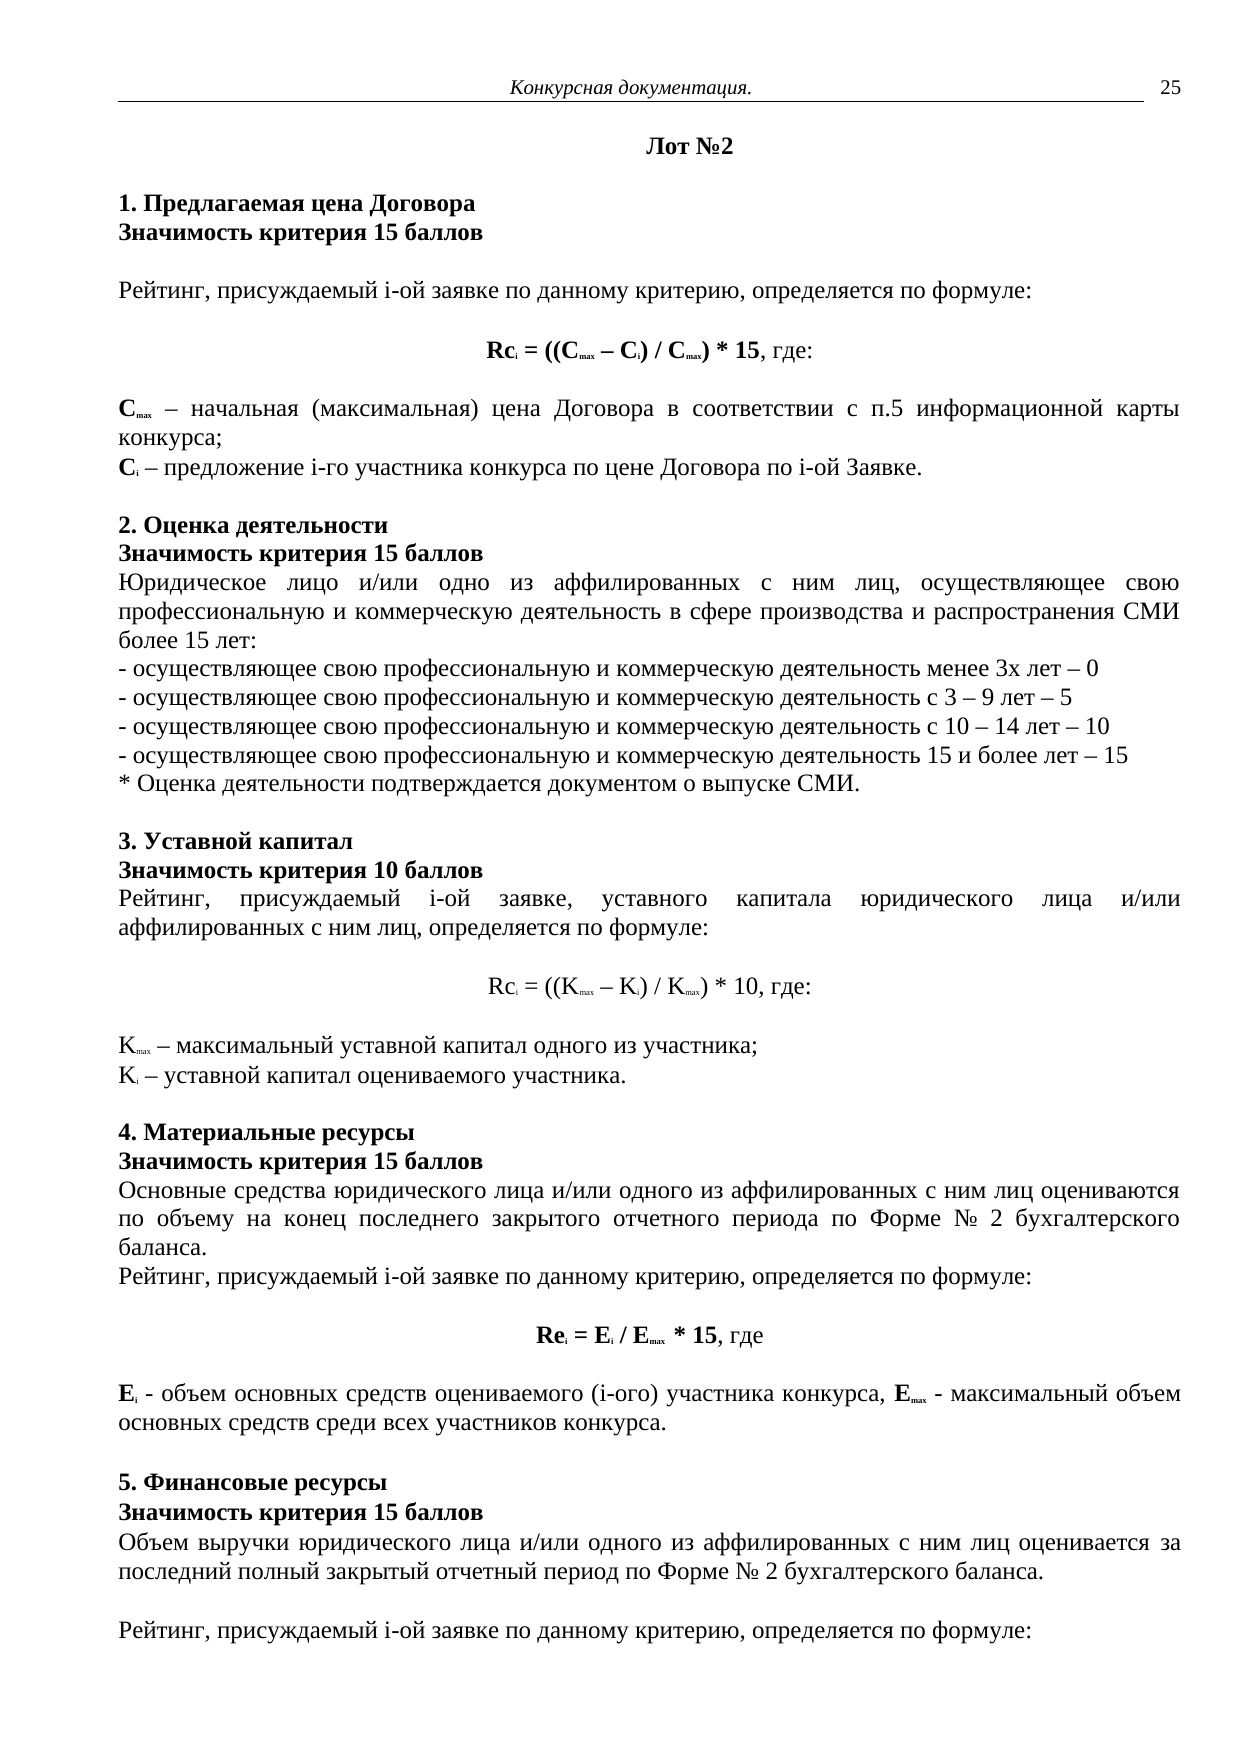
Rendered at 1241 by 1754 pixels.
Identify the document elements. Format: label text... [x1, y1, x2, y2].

text Рейтинг, присуждаемый i-ой заявке по данному критерию, определяется по формуле: [118, 1261, 1181, 1290]
text 5. Финансовые ресурсы [118, 1467, 1181, 1496]
text - осуществляющее свою профессиональную и коммерческую деятельность с 3 – 9 лет – 5 [118, 682, 1181, 711]
text Лот №2 [118, 131, 1181, 160]
text Значимость критерия 15 баллов [118, 1146, 1181, 1175]
text Рейтинг, присуждаемый i-ой заявке по данному критерию, определяется по формуле: [118, 275, 1181, 303]
text Значимость критерия 15 баллов [118, 217, 1181, 246]
text Rci = ((Cmax – Ci) / Cmax) * 15, где: [118, 335, 1181, 363]
text Ci – предложение i-го участника конкурса по цене Договора по i-ой Заявке. [118, 452, 1181, 481]
text - осуществляющее свою профессиональную и коммерческую деятельность менее 3х лет – 0 [118, 653, 1181, 682]
text Основные средства юридического лица и/или одного из аффилированных с ним лиц оцениваются по объему на конец последнего закрытого отчетного периода по Форме № 2 бухгалтерского баланса. [118, 1175, 1181, 1261]
text Значимость критерия 15 баллов [118, 538, 1181, 567]
text Kmax – максимальный уставной капитал одного из участника; [118, 1030, 1181, 1058]
text Cmax – начальная (максимальная) цена Договора в соответствии с п.5 информационной карты конкурса; [118, 393, 1181, 451]
text Значимость критерия 15 баллов [118, 1497, 1181, 1526]
text 3. Уставной капитал [118, 826, 1181, 855]
text 4. Материальные ресурсы [118, 1117, 1181, 1146]
text - осуществляющее свою профессиональную и коммерческую деятельность с 10 – 14 лет – 10 [118, 711, 1181, 740]
text Юридическое лицо и/или одно из аффилированных с ним лиц, осуществляющее свою профессиональную и коммерческую деятельность в сфере производства и распространения СМИ более 15 лет: [118, 567, 1181, 653]
text Объем выручки юридического лица и/или одного из аффилированных с ним лиц оценивается за последний полный закрытый отчетный период по Форме № 2 бухгалтерского баланса. [118, 1527, 1181, 1585]
text * Оценка деятельности подтверждается документом о выпуске СМИ. [118, 768, 1181, 797]
text 1. Предлагаемая цена Договора [118, 188, 1181, 217]
text Рейтинг, присуждаемый i-ой заявке, уставного капитала юридического лица и/или аффилированных с ним лиц, определяется по формуле: [118, 883, 1181, 941]
text 2. Оценка деятельности [118, 510, 1181, 538]
text Ki – уставной капитал оцениваемого участника. [118, 1060, 1181, 1088]
text - осуществляющее свою профессиональную и коммерческую деятельность 15 и более лет – 15 [118, 740, 1181, 768]
text Rci = ((Kmax – Ki) / Kmax) * 10, где: [118, 971, 1181, 1000]
text Рейтинг, присуждаемый i-ой заявке по данному критерию, определяется по формуле: [118, 1615, 1181, 1643]
text Ei - объем основных средств оцениваемого (i-ого) участника конкурса, Emax - максимальный объем основных средств среди всех участников конкурса. [118, 1378, 1181, 1436]
text Значимость критерия 10 баллов [118, 855, 1181, 883]
text Rei = Ei / Emax * 15, где [118, 1320, 1181, 1348]
